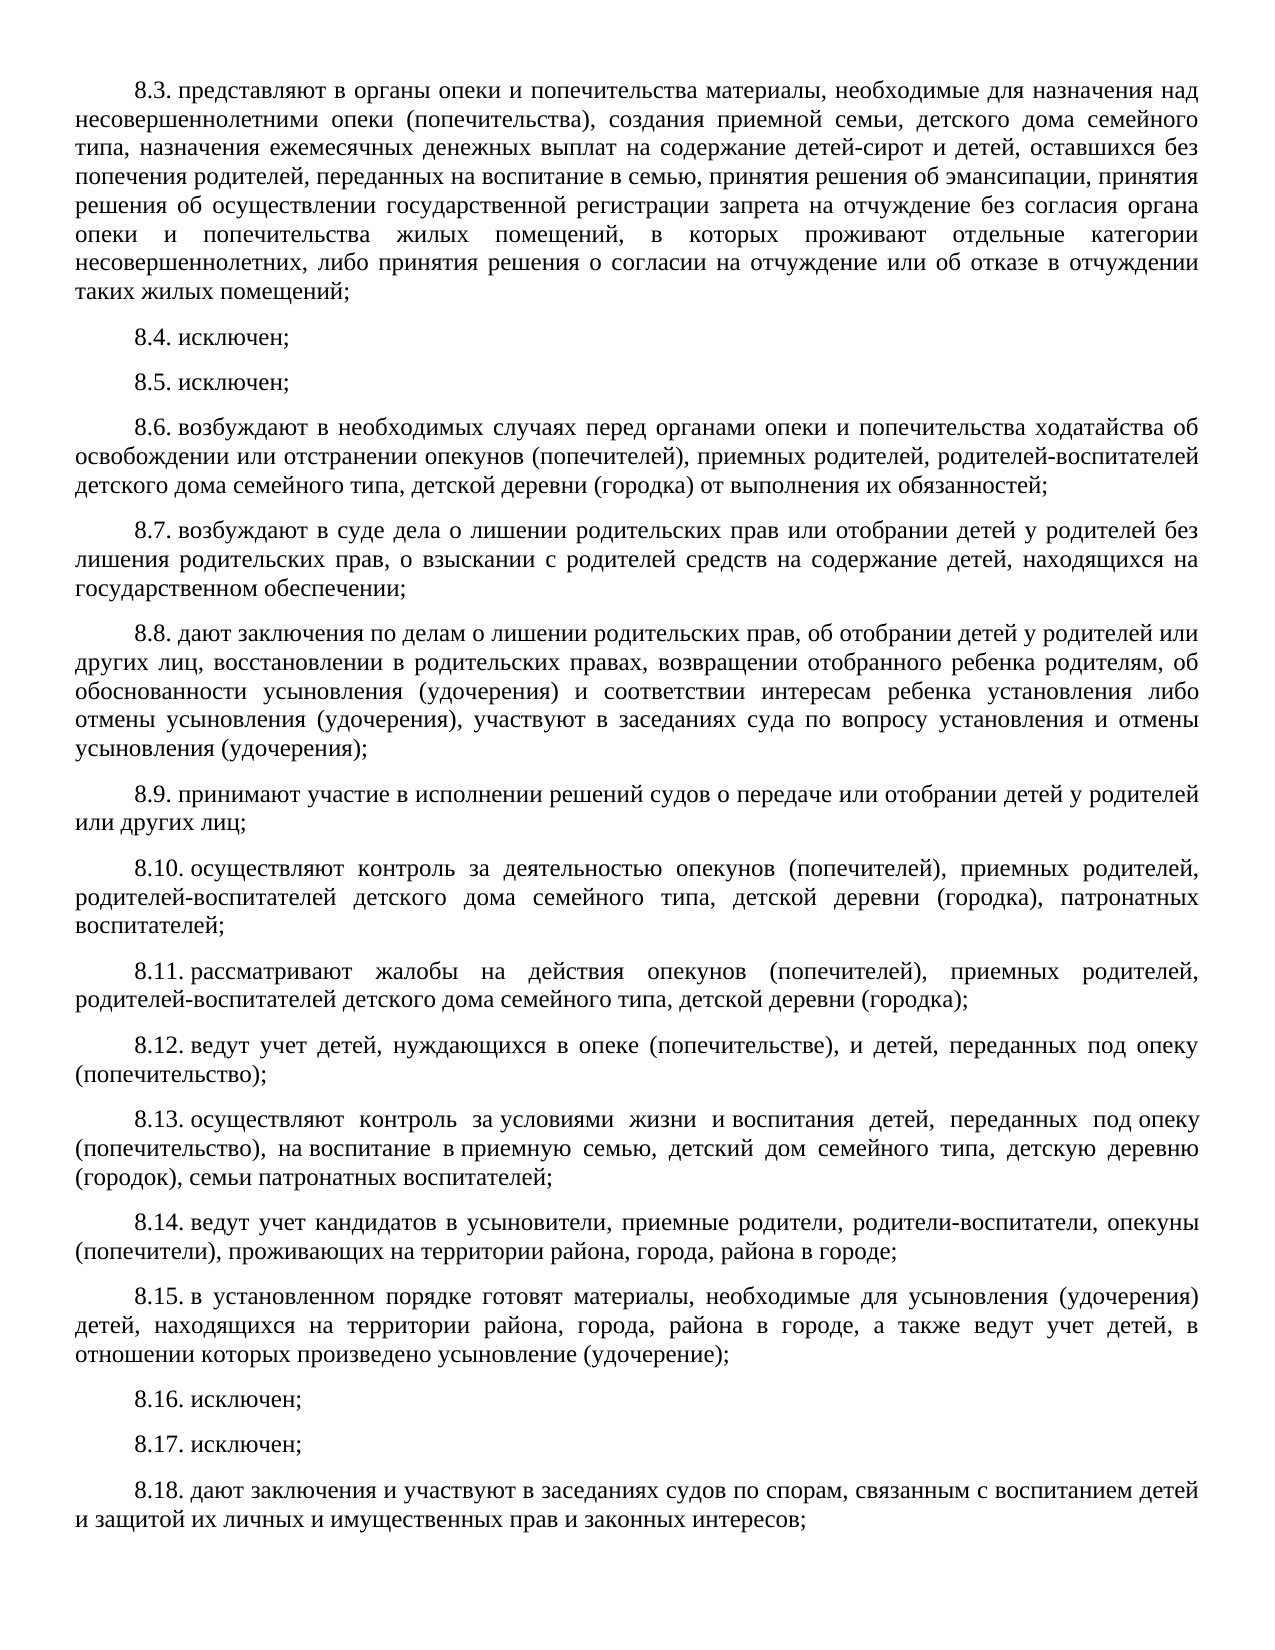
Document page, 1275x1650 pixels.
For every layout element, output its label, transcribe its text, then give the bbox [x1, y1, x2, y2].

text 8.10. осуществляют контроль за деятельностью опекунов (попечителей), приемных родителей, родителей-воспитателей детского дома семейного типа, детской деревни (городка), патронатных воспитателей; [75, 853, 1200, 939]
text 8.8. дают заключения по делам о лишении родительских прав, об отобрании детей у родителей или других лиц, восстановлении в родительских правах, возвращении отобранного ребенка родителям, об обоснованности усыновления (удочерения) и соответствии интересам ребенка установления либо отмены усыновления (удочерения), участвуют в заседаниях суда по вопросу установления и отмены усыновления (удочерения); [75, 618, 1200, 762]
text 8.12. ведут учет детей, нуждающихся в опеке (попечительстве), и детей, переданных под опеку (попечительство); [75, 1030, 1200, 1087]
text 8.5. исключен; [75, 367, 1200, 396]
text 8.11. рассматривают жалобы на действия опекунов (попечителей), приемных родителей, родителей-воспитателей детского дома семейного типа, детской деревни (городка); [75, 956, 1200, 1013]
text 8.4. исключен; [75, 322, 1200, 350]
text 8.7. возбуждают в суде дела о лишении родительских прав или отобрании детей у родителей без лишения родительских прав, о взыскании с родителей средств на содержание детей, находящихся на государственном обеспечении; [75, 515, 1200, 602]
text 8.14. ведут учет кандидатов в усыновители, приемные родители, родители-воспитатели, опекуны (попечители), проживающих на территории района, города, района в городе; [75, 1207, 1200, 1264]
text 8.16. исключен; [75, 1384, 1200, 1413]
text 8.13. осуществляют контроль за условиями жизни и воспитания детей, переданных под опеку (попечительство), на воспитание в приемную семью, детский дом семейного типа, детскую деревню (городок), семьи патронатных воспитателей; [75, 1104, 1200, 1190]
text 8.3. представляют в органы опеки и попечительства материалы, необходимые для назначения над несовершеннолетними опеки (попечительства), создания приемной семьи, детского дома семейного типа, назначения ежемесячных денежных выплат на содержание детей-сирот и детей, оставшихся без попечения родителей, переданных на воспитание в семью, принятия решения об эмансипации, принятия решения об осуществлении государственной регистрации запрета на отчуждение без согласия органа опеки и попечительства жилых помещений, в которых проживают отдельные категории несовершеннолетних, либо принятия решения о согласии на отчуждение или об отказе в отчуждении таких жилых помещений; [75, 75, 1200, 305]
text 8.15. в установленном порядке готовят материалы, необходимые для усыновления (удочерения) детей, находящихся на территории района, города, района в городе, а также ведут учет детей, в отношении которых произведено усыновление (удочерение); [75, 1281, 1200, 1367]
text 8.17. исключен; [75, 1429, 1200, 1458]
text 8.9. принимают участие в исполнении решений судов о передаче или отобрании детей у родителей или других лиц; [75, 779, 1200, 836]
text 8.6. возбуждают в необходимых случаях перед органами опеки и попечительства ходатайства об освобождении или отстранении опекунов (попечителей), приемных родителей, родителей-воспитателей детского дома семейного типа, детской деревни (городка) от выполнения их обязанностей; [75, 412, 1200, 499]
text 8.18. дают заключения и участвуют в заседаниях судов по спорам, связанным с воспитанием детей и защитой их личных и имущественных прав и законных интересов; [75, 1475, 1200, 1532]
